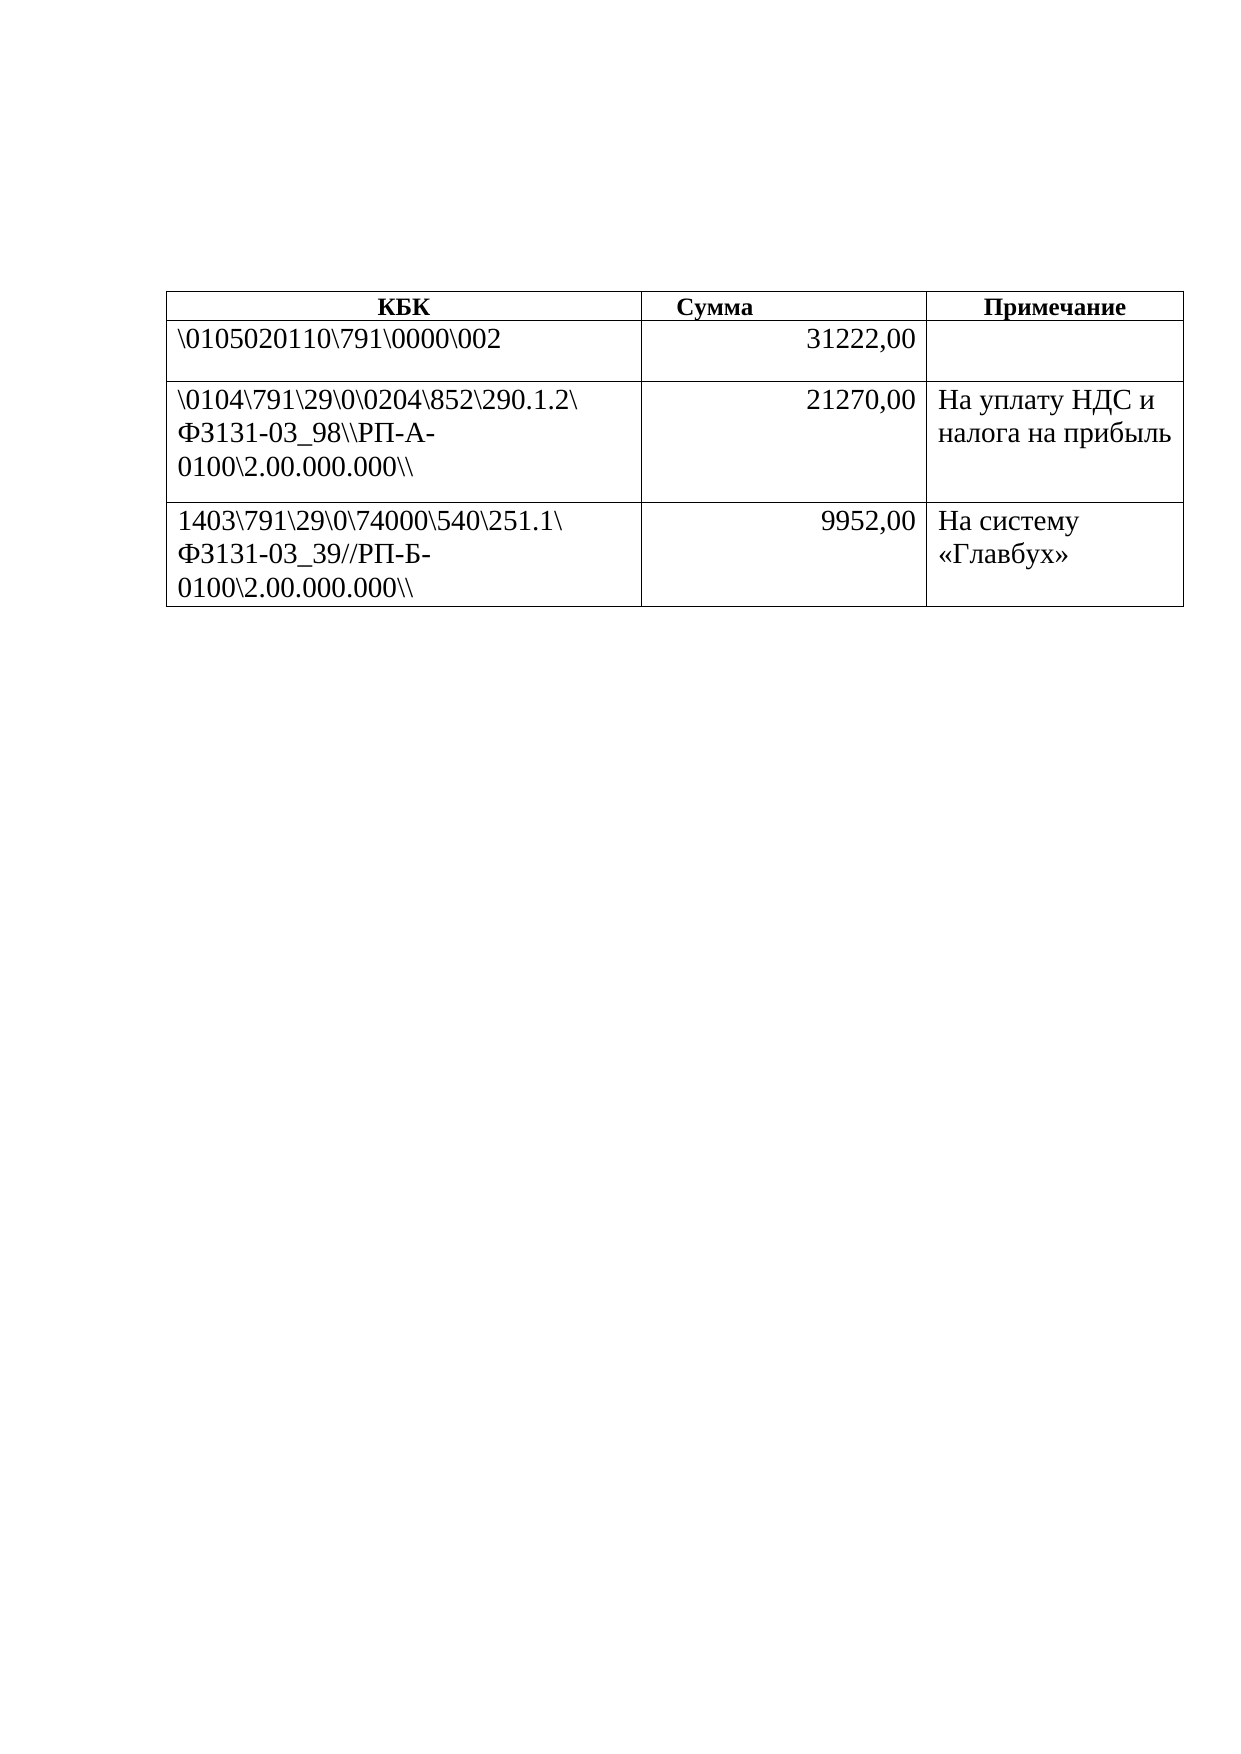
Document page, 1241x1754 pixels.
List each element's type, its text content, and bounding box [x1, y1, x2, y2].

table_cell 1403\791\29\0\74000\540\251.1\ФЗ131-03_39//РП-Б-0100\2.00.000.000\\ [167, 503, 641, 606]
table_cell 9952,00 [642, 503, 926, 606]
table_cell На уплату НДС и налога на прибыль [927, 382, 1183, 502]
table_cell [927, 321, 1183, 381]
table_header КБК [167, 292, 641, 320]
table_cell 21270,00 [642, 382, 926, 502]
table_cell \0104\791\29\0\0204\852\290.1.2\ФЗ131-03_98\\РП-А-0100\2.00.000.000\\ [167, 382, 641, 502]
table_header Примечание [927, 292, 1183, 320]
table_cell \0105020110\791\0000\002 [167, 321, 641, 381]
table_header Сумма [642, 292, 926, 320]
table_cell 31222,00 [642, 321, 926, 381]
table_cell На систему «Главбух» [927, 503, 1183, 606]
